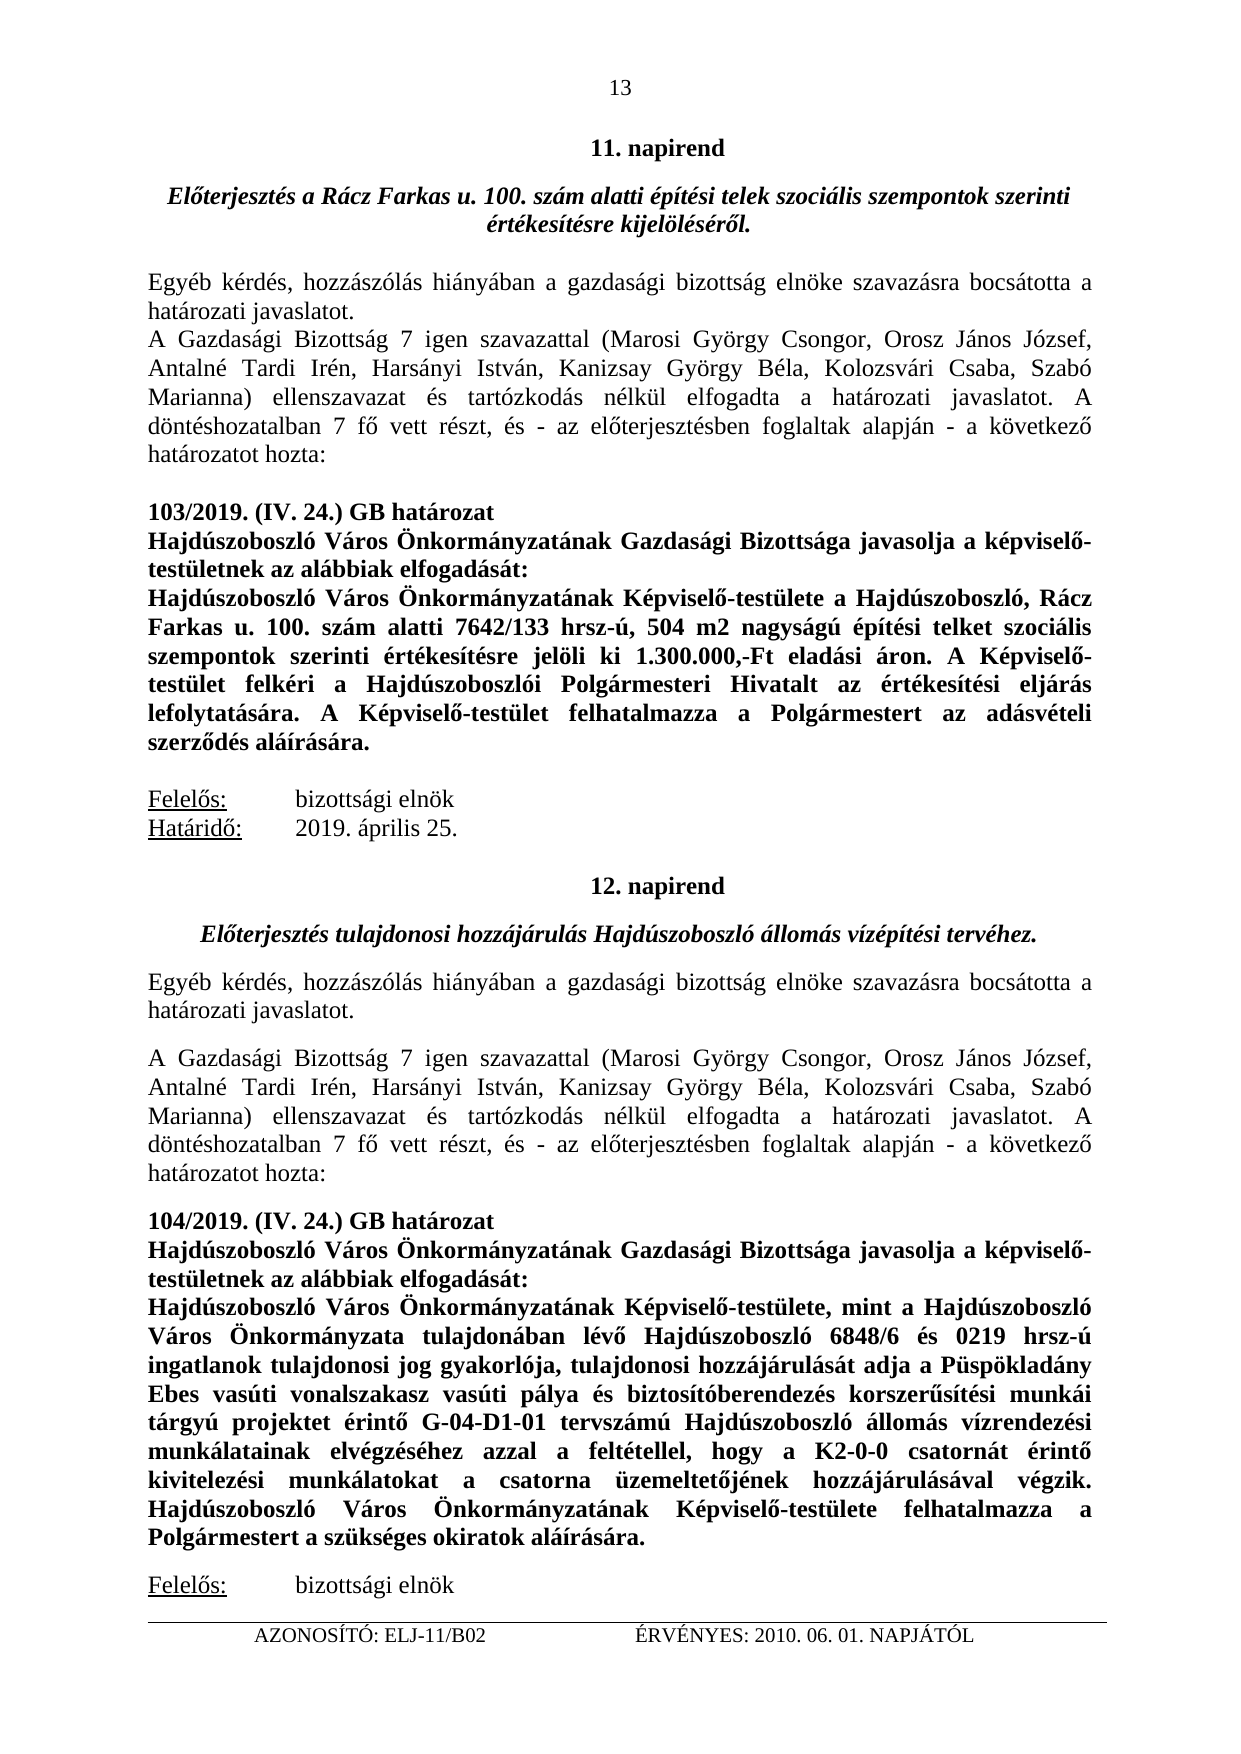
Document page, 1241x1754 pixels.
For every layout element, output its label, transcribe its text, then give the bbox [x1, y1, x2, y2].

text Hajdúszoboszló Város Önkormányzatának Gazdasági Bizottsága javasolja a képviselő-testületnek az alábbiak elfogadását: [148, 1235, 1093, 1292]
text Egyéb kérdés, hozzászólás hiányában a gazdasági bizottság elnöke szavazásra bocsátotta a határozati javaslatot. [148, 267, 1093, 324]
list napirend [223, 871, 1093, 899]
text A Gazdasági Bizottság 7 igen szavazattal (Marosi György Csongor, Orosz János József, Antalné Tardi Irén, Harsányi István, Kanizsay György Béla, Kolozsvári Csaba, Szabó Marianna) ellenszavazat és tartózkodás nélkül elfogadta a határozati javaslatot. A döntéshozatalban 7 fő vett részt, és - az előterjesztésben foglaltak alapján - a következő határozatot hozta: [148, 1043, 1093, 1187]
text Előterjesztés a Rácz Farkas u. 100. szám alatti építési telek szociális szempontok szerinti értékesítésre kijelöléséről. [148, 181, 1093, 238]
text 103/2019. (IV. 24.) GB határozat [148, 497, 1093, 526]
text Előterjesztés tulajdonosi hozzájárulás Hajdúszoboszló állomás vízépítési tervéhez. [148, 919, 1093, 947]
text Hajdúszoboszló Város Önkormányzatának Képviselő-testülete, mint a Hajdúszoboszló Város Önkormányzata tulajdonában lévő Hajdúszoboszló 6848/6 és 0219 hrsz-ú ingatlanok tulajdonosi jog gyakorlója, tulajdonosi hozzájárulását adja a Püspökladány Ebes vasúti vonalszakasz vasúti pálya és biztosítóberendezés korszerűsítési munkái tárgyú projektet érintő G-04-D1-01 tervszámú Hajdúszoboszló állomás vízrendezési munkálatainak elvégzéséhez azzal a feltétellel, hogy a K2-0-0 csatornát érintő kivitelezési munkálatokat a csatorna üzemeltetőjének hozzájárulásával végzik. Hajdúszoboszló Város Önkormányzatának Képviselő-testülete felhatalmazza a Polgármestert a szükséges okiratok aláírására. [148, 1292, 1093, 1551]
text 104/2019. (IV. 24.) GB határozat [148, 1206, 1093, 1235]
text Felelős: bizottsági elnök [148, 1570, 1093, 1599]
text Hajdúszoboszló Város Önkormányzatának Képviselő-testülete a Hajdúszoboszló, Rácz Farkas u. 100. szám alatti 7642/133 hrsz-ú, 504 m2 nagyságú építési telket szociális szempontok szerinti értékesítésre jelöli ki 1.300.000,-Ft eladási áron. A Képviselő-testület felkéri a Hajdúszoboszlói Polgármesteri Hivatalt az értékesítési eljárás lefolytatására. A Képviselő-testület felhatalmazza a Polgármestert az adásvételi szerződés aláírására. [148, 583, 1093, 756]
text Egyéb kérdés, hozzászólás hiányában a gazdasági bizottság elnöke szavazásra bocsátotta a határozati javaslatot. [148, 967, 1093, 1024]
text Határidő: 2019. április 25. [148, 813, 1093, 842]
text A Gazdasági Bizottság 7 igen szavazattal (Marosi György Csongor, Orosz János József, Antalné Tardi Irén, Harsányi István, Kanizsay György Béla, Kolozsvári Csaba, Szabó Marianna) ellenszavazat és tartózkodás nélkül elfogadta a határozati javaslatot. A döntéshozatalban 7 fő vett részt, és - az előterjesztésben foglaltak alapján - a következő határozatot hozta: [148, 324, 1093, 468]
text Hajdúszoboszló Város Önkormányzatának Gazdasági Bizottsága javasolja a képviselő-testületnek az alábbiak elfogadását: [148, 526, 1093, 583]
list napirend [223, 133, 1093, 162]
text Felelős: bizottsági elnök [148, 784, 1093, 813]
